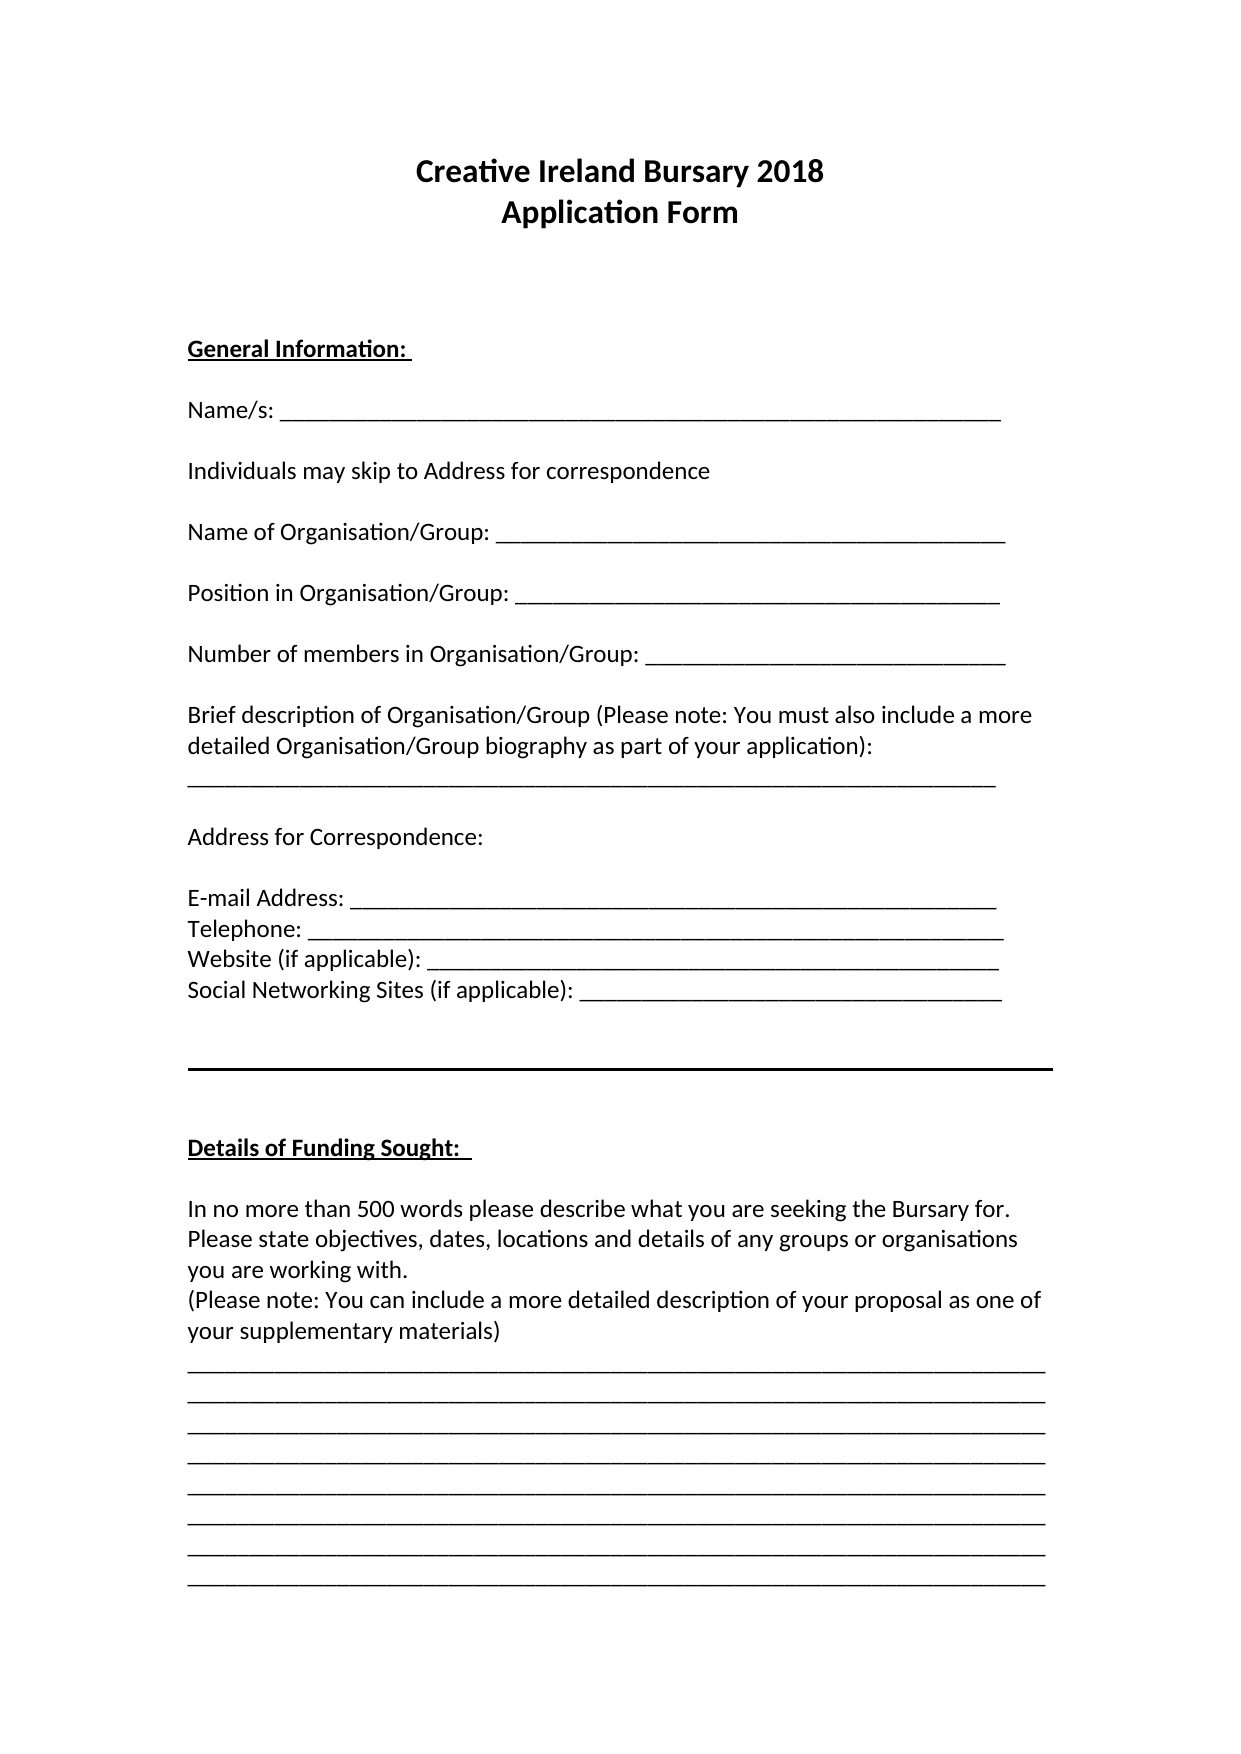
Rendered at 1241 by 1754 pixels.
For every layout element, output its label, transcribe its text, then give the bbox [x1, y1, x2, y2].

text Website (if applicable): ______________________________________________ [187, 944, 1053, 974]
text Telephone: ________________________________________________________ [187, 913, 1053, 944]
text Details of Funding Sought: [187, 1132, 1053, 1162]
text Social Networking Sites (if applicable): __________________________________ [187, 974, 1053, 1005]
text E-mail Address: ____________________________________________________ [187, 883, 1053, 913]
text Address for Correspondence: [187, 822, 1053, 852]
text Name of Organisation/Group: _________________________________________ [187, 516, 1053, 547]
text Creative Ireland Bursary 2018 [187, 150, 1053, 191]
text Name/s: __________________________________________________________ [187, 394, 1053, 425]
text Individuals may skip to Address for correspondence [187, 455, 1053, 486]
text General Information: [187, 333, 1053, 364]
text Application Form [187, 191, 1053, 231]
text Number of members in Organisation/Group: _____________________________ [187, 638, 1053, 669]
text Position in Organisation/Group: _______________________________________ [187, 577, 1053, 608]
text Brief description of Organisation/Group (Please note: You must also include a more detailed Organisation/Group biography as part of your application): [187, 699, 1053, 761]
text In no more than 500 words please describe what you are seeking the Bursary for. Please state objectives, dates, locations and details of any groups or organisations you are working with. [187, 1193, 1053, 1284]
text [187, 1346, 1053, 1590]
text (Please note: You can include a more detailed description of your proposal as one of your supplementary materials) [187, 1284, 1053, 1346]
text _________________________________________________________________ [187, 761, 1053, 791]
